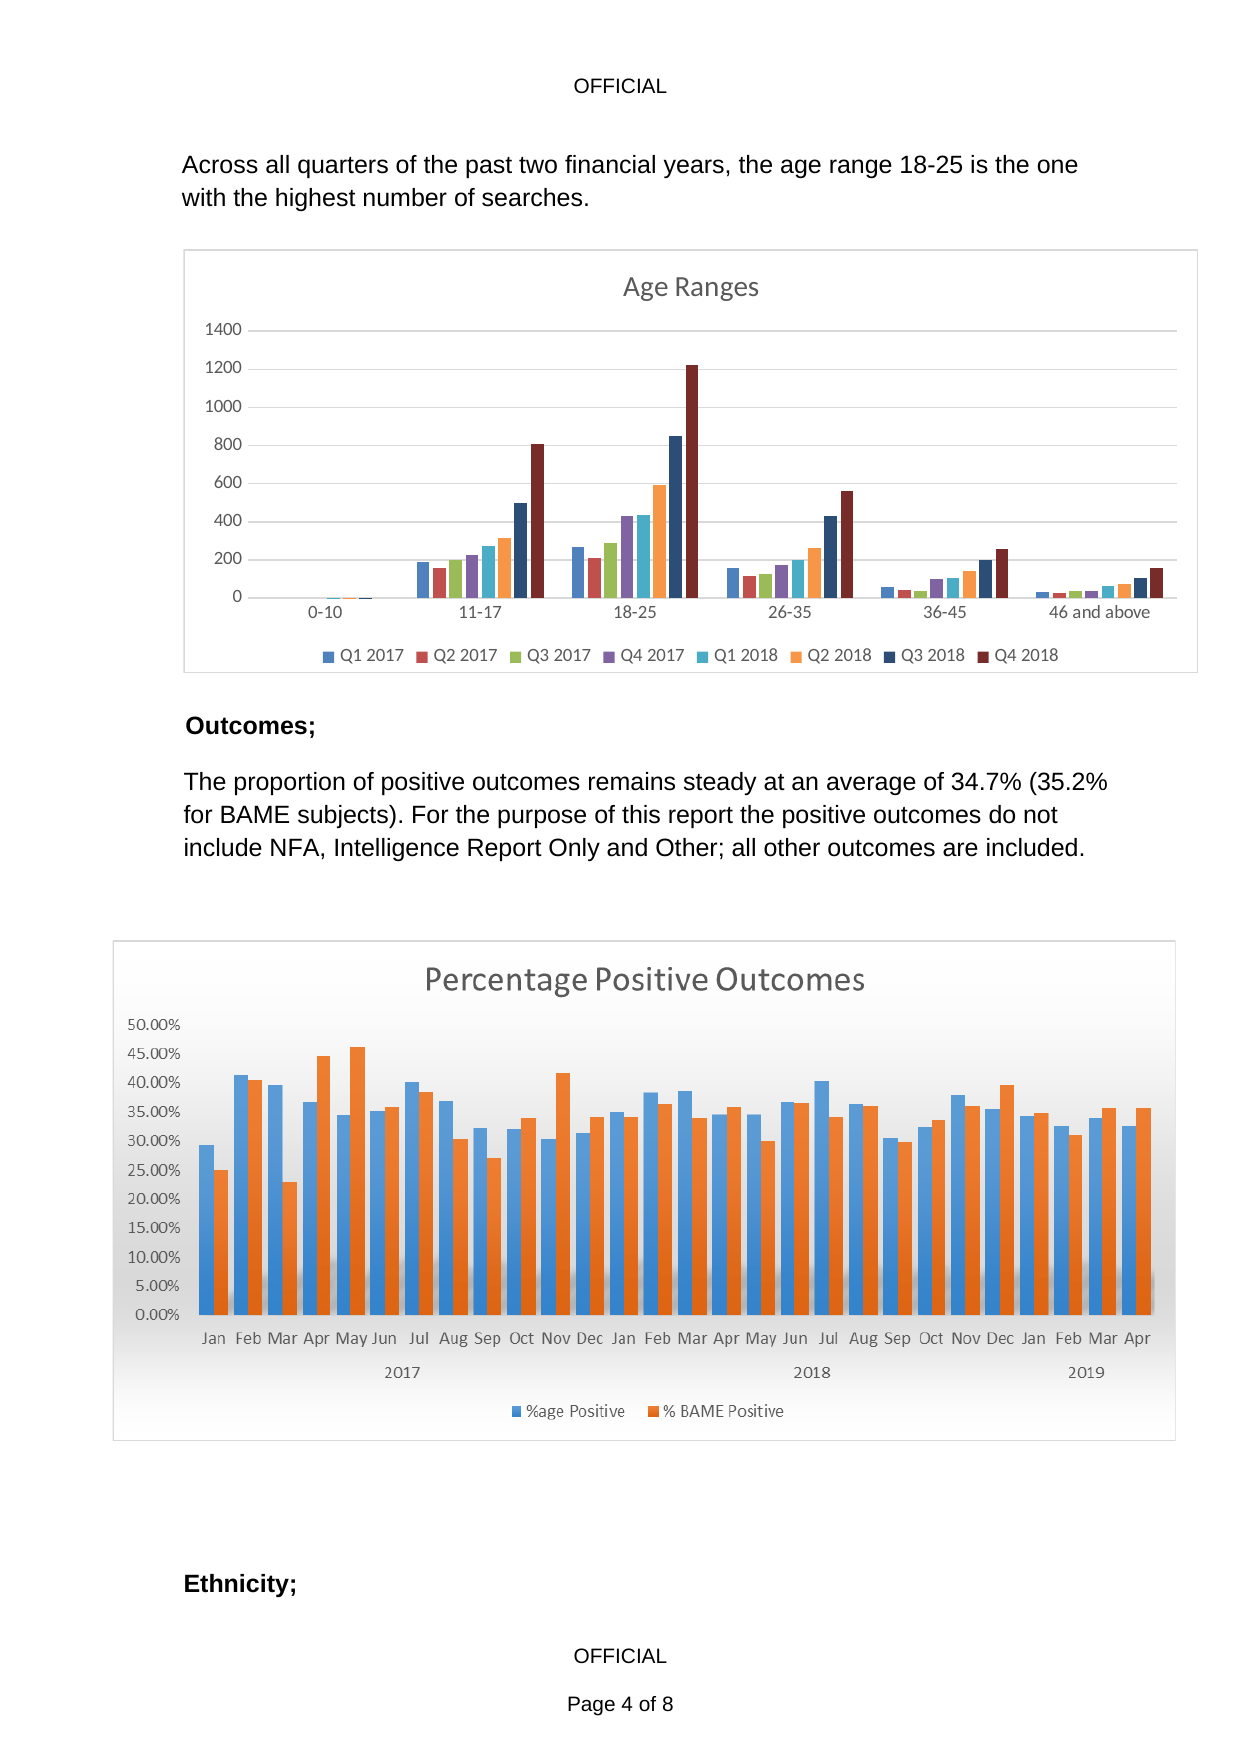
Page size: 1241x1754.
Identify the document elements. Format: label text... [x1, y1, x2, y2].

picture [112, 940, 1176, 1441]
text Across all quarters of the past two financial years, the age range 18-25 is the one [112, 150, 1128, 179]
text with the highest number of searches. [112, 183, 1128, 212]
text Ethnicity; [183, 1569, 1128, 1598]
text The proportion of positive outcomes remains steady at an average of 34.7% (35.2% for BAME subjects). For the purpose of this report the positive outcomes do not include NFA, Intelligence Report Only and Other; all other outcomes are included. [183, 767, 1128, 862]
text Outcomes; [53, 711, 1128, 739]
